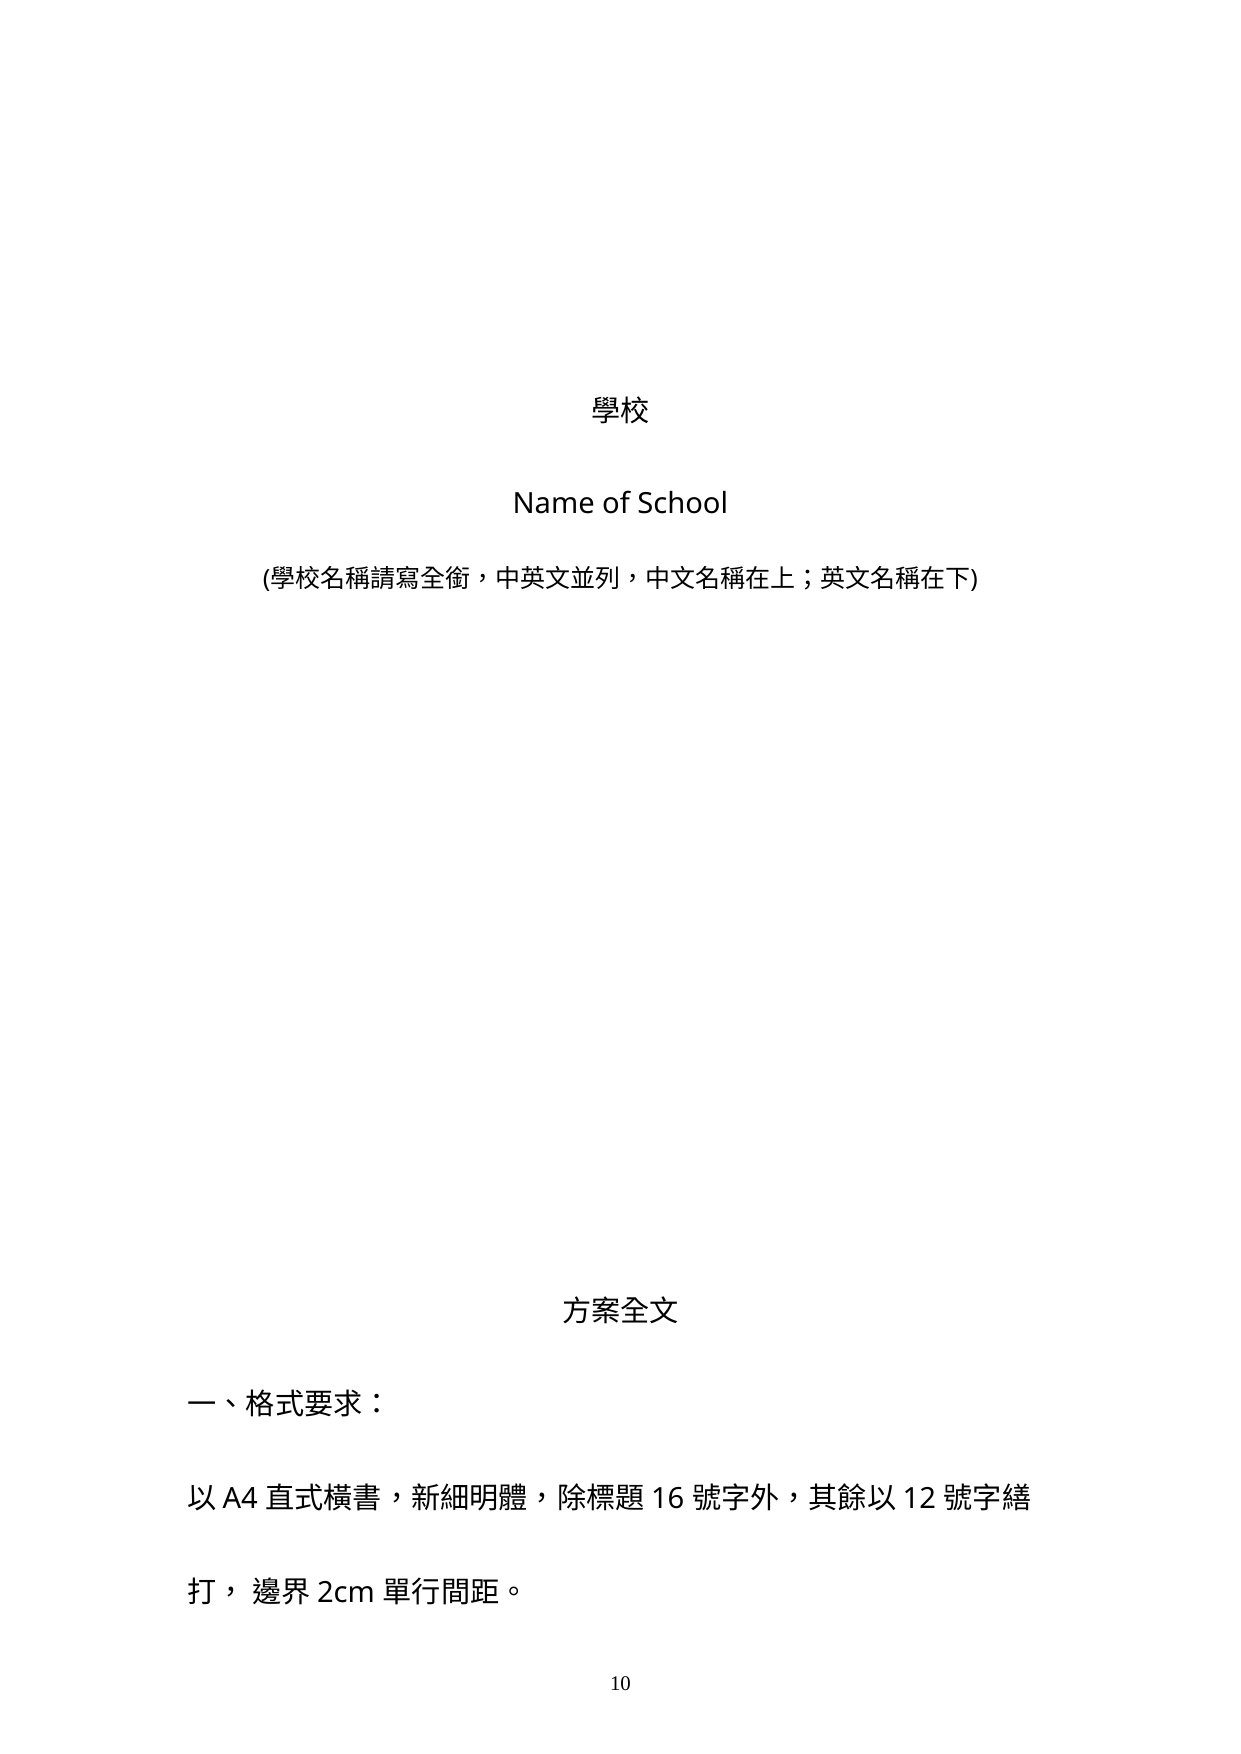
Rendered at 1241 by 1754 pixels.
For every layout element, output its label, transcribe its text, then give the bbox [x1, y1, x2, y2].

text 學校 [187, 371, 1053, 446]
text Name of School [187, 464, 1053, 539]
text 以A4 直式橫書，新細明體，除標題 16 號字外，其餘以 12 號字繕 [187, 1458, 1053, 1533]
text 打， 邊界 2cm 單行間距。 [187, 1552, 1053, 1627]
text 一、格式要求： [187, 1364, 1053, 1439]
text (學校名稱請寫全銜，中英文並列，中文名稱在上；英文名稱在下) [187, 558, 1053, 596]
text 方案全文 [187, 1271, 1053, 1346]
